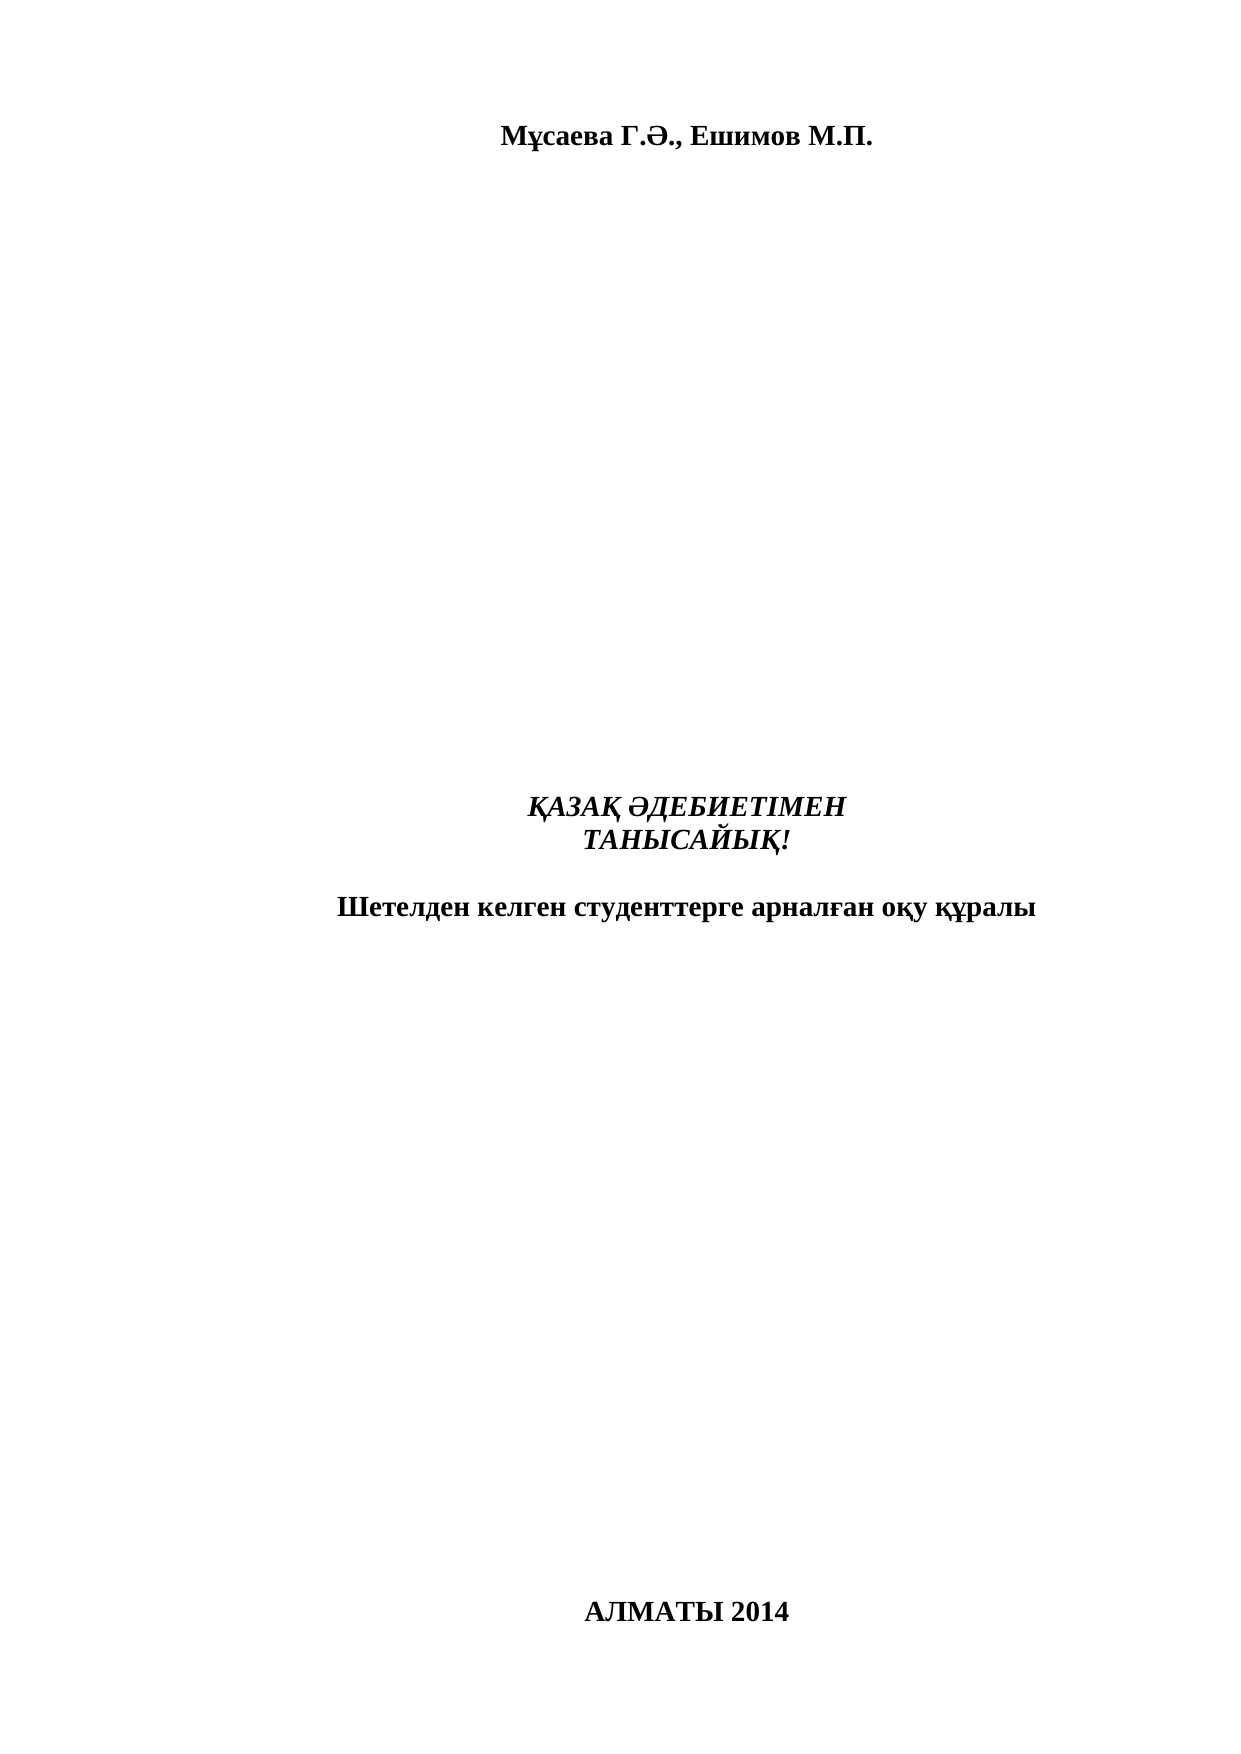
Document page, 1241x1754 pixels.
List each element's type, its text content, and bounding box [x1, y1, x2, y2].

text ТАНЫСАЙЫҚ! [177, 822, 1152, 856]
text Мұсаева Г.Ә., Ешимов М.П. [177, 118, 1152, 152]
text ҚАЗАҚ ӘДЕБИЕТIМЕН [177, 789, 1152, 822]
text Шетелден келген студенттерге арналған оқу құралы [177, 889, 1152, 923]
text АЛМАТЫ 2014 [177, 1594, 1152, 1627]
